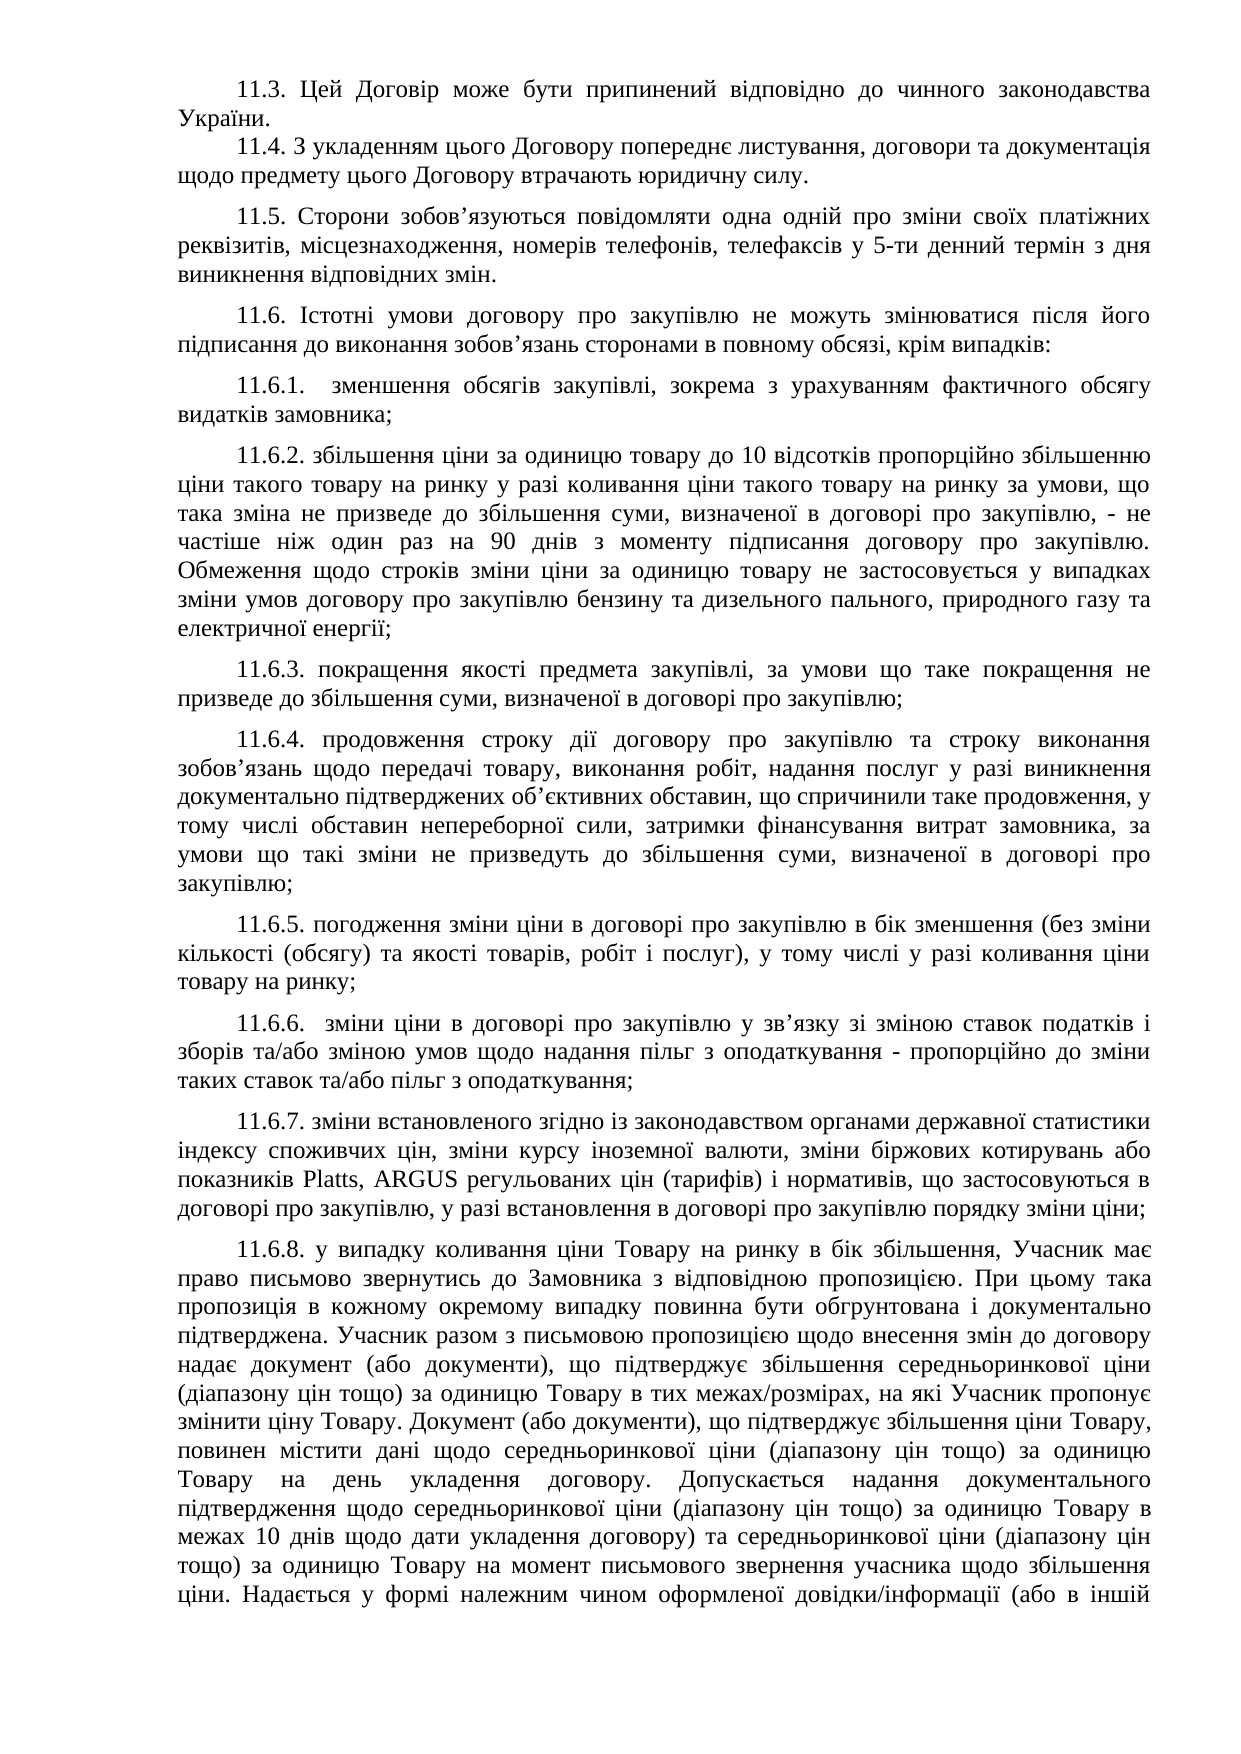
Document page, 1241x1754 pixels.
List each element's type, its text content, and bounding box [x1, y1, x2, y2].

text 11.5. Сторони зобов’язуються повідомляти одна одній про зміни своїх платіжних реквізитів, місцезнаходження, номерів телефонів, телефаксів у 5-ти денний термін з дня виникнення відповідних змін. [177, 201, 1152, 288]
text 11.6.1. зменшення обсягів закупівлі, зокрема з урахуванням фактичного обсягу видатків замовника; [177, 370, 1152, 428]
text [177, 1234, 1152, 1608]
text 11.6.2. збільшення ціни за одиницю товару до 10 відсотків пропорційно збільшенню ціни такого товару на ринку у разі коливання ціни такого товару на ринку за умови, що така зміна не призведе до збільшення суми, визначеної в договорі про закупівлю, - не частіше ніж один раз на 90 днів з моменту підписання договору про закупівлю. Обмеження щодо строків зміни ціни за одиницю товару не застосовується у випадках зміни умов договору про закупівлю бензину та дизельного пального, природного газу та електричної енергії; [177, 440, 1152, 641]
text 11.4. З укладенням цього Договору попереднє листування, договори та документація щодо предмету цього Договору втрачають юридичну силу. [177, 131, 1152, 189]
text 11.3. Цей Договір може бути припинений відповідно до чинного законодавства України. [177, 74, 1152, 131]
text 11.6.7. зміни встановленого згідно із законодавством органами державної статистики індексу споживчих цін, зміни курсу іноземної валюти, зміни біржових котирувань або показників Platts, ARGUS регульованих цін (тарифів) і нормативів, що застосовуються в договорі про закупівлю, у разі встановлення в договорі про закупівлю порядку зміни ціни; [177, 1106, 1152, 1221]
text 11.6.4. продовження строку дії договору про закупівлю та строку виконання зобов’язань щодо передачі товару, виконання робіт, надання послуг у разі виникнення документально підтверджених об’єктивних обставин, що спричинили таке продовження, у тому числі обставин непереборної сили, затримки фінансування витрат замовника, за умови що такі зміни не призведуть до збільшення суми, визначеної в договорі про закупівлю; [177, 724, 1152, 896]
text 11.6. Істотні умови договору про закупівлю не можуть змінюватися після його підписання до виконання зобов’язань сторонами в повному обсязі, крім випадків: [177, 300, 1152, 358]
text 11.6.5. погодження зміни ціни в договорі про закупівлю в бік зменшення (без зміни кількості (обсягу) та якості товарів, робіт і послуг), у тому числі у разі коливання ціни товару на ринку; [177, 909, 1152, 995]
text 11.6.6. зміни ціни в договорі про закупівлю у зв’язку зі зміною ставок податків і зборів та/або зміною умов щодо надання пільг з оподаткування - пропорційно до зміни таких ставок та/або пільг з оподаткування; [177, 1008, 1152, 1094]
text 11.6.3. покращення якості предмета закупівлі, за умови що таке покращення не призведе до збільшення суми, визначеної в договорі про закупівлю; [177, 654, 1152, 711]
